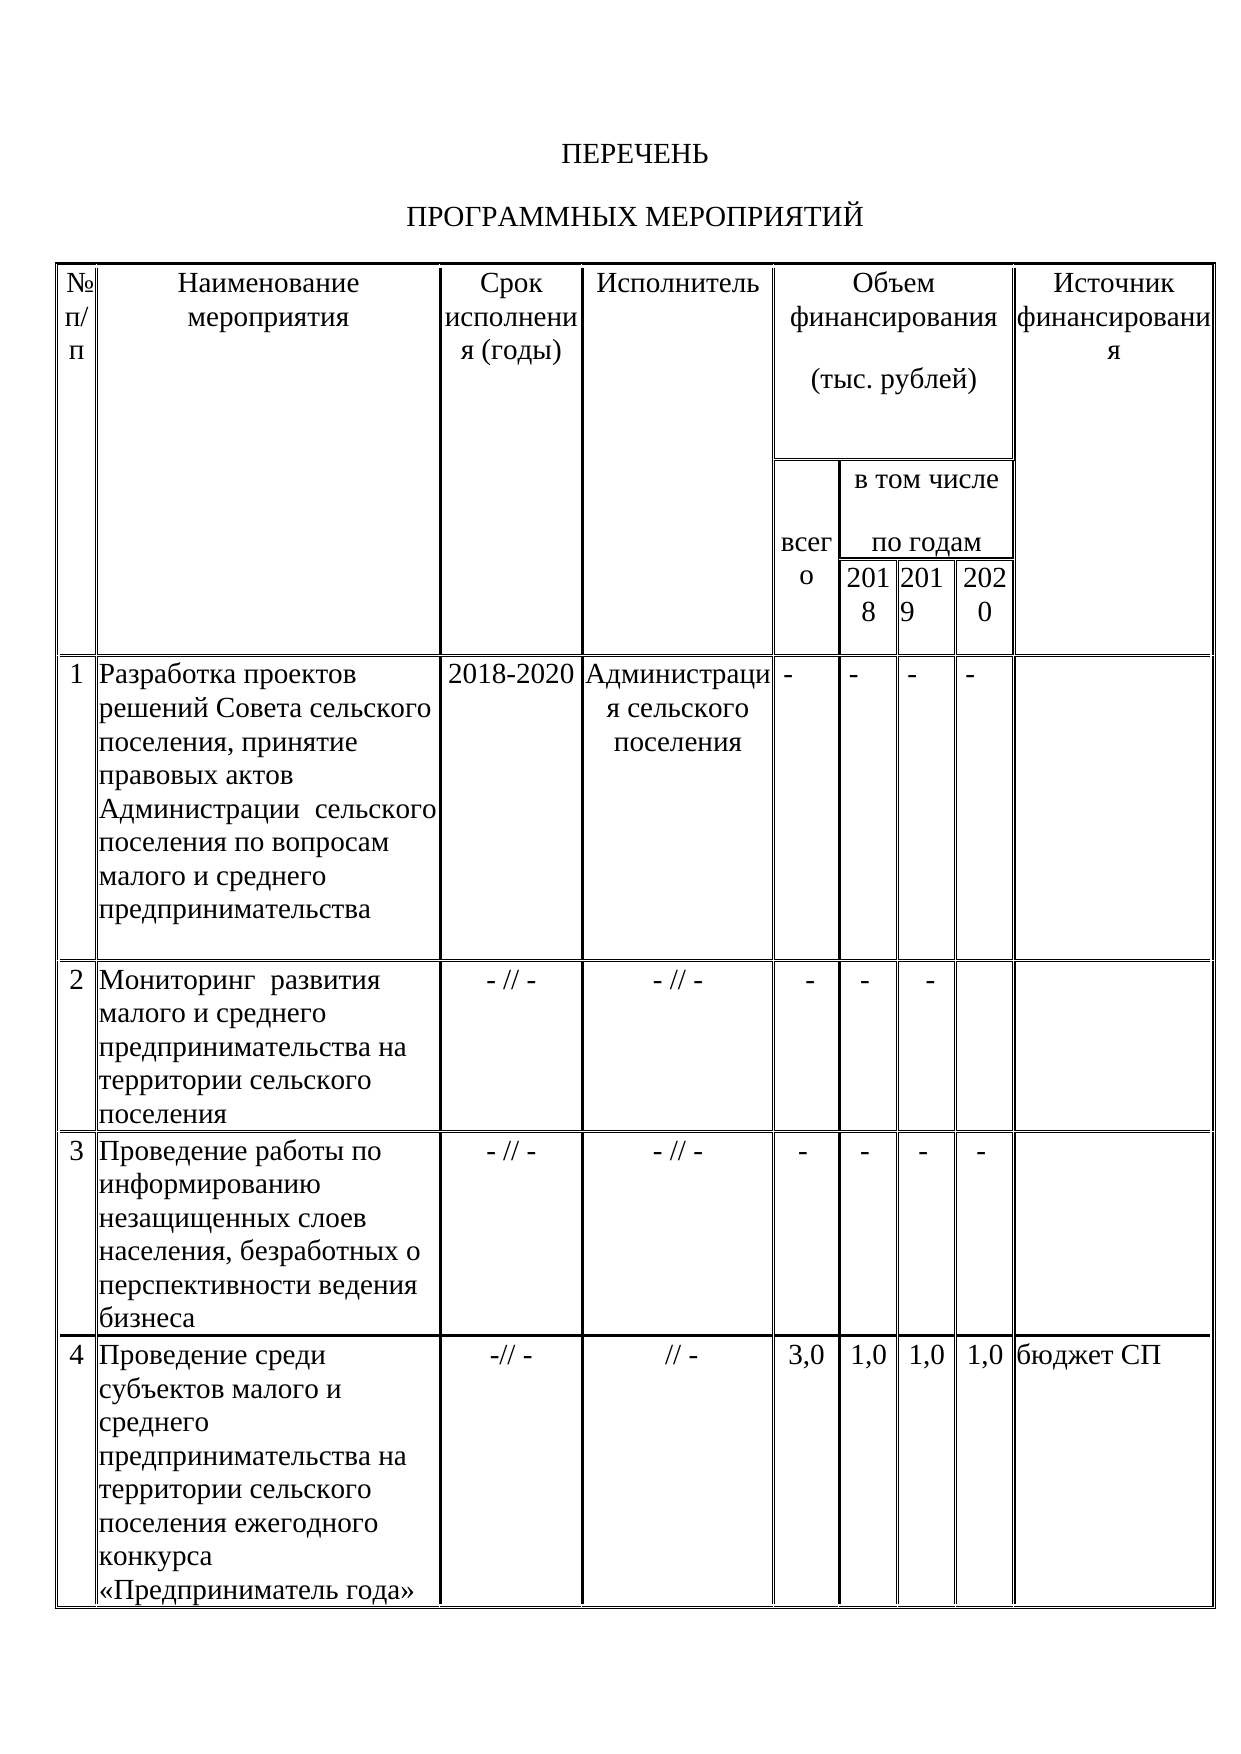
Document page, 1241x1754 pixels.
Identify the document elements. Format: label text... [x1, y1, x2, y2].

text ПЕРЕЧЕНЬ [148, 137, 1122, 170]
table_cell 2020 [957, 561, 1012, 653]
table_cell - // - [442, 962, 581, 1129]
table_cell - [957, 657, 1012, 958]
table_header Источник финансирования [1014, 265, 1212, 653]
table_cell Мониторинг развития малого и среднего предпринимательства на территории сельского поселения [98, 962, 439, 1129]
table_cell - // - [442, 1133, 581, 1334]
table_cell Проведение работы по информированию незащищенных слоев населения, безработных о перспективности ведения бизнеса [98, 1133, 439, 1334]
table_cell 2018-2020 [442, 657, 581, 958]
table_cell бюджет СП [1014, 1334, 1212, 1606]
table_cell - [957, 1133, 1012, 1334]
table_cell 3,0 [774, 1337, 839, 1606]
table_header № п/п [58, 265, 96, 653]
table_cell // - [582, 1337, 773, 1606]
table_cell - [841, 657, 896, 958]
table_cell - [899, 962, 954, 1129]
table_cell 2018 [841, 561, 896, 653]
table_cell 4 [58, 1334, 96, 1606]
table_cell 1 [58, 654, 95, 958]
table_cell 2 [58, 959, 95, 1129]
table_cell 1,0 [839, 1337, 897, 1606]
table_cell - [841, 1133, 896, 1334]
table_cell - [899, 1133, 954, 1334]
table_cell в том числе по годам [841, 461, 1012, 557]
table_cell 1,0 [898, 1337, 956, 1606]
table_cell - [775, 962, 838, 1129]
text ПРОГРАММНЫХ МЕРОПРИЯТИЙ [148, 199, 1122, 233]
table_cell Разработка проектов решений Совета сельского поселения, принятие правовых актов Администрации сельского поселения по вопросам малого и среднего предпринимательства [98, 657, 439, 958]
table_cell - [899, 657, 954, 958]
table_cell [957, 962, 1012, 1129]
table_cell [1016, 654, 1213, 958]
table_cell Администрация сельского поселения [584, 657, 772, 958]
table_cell Проведение среди субъектов малого и среднего предпринимательства на территории сельского поселения ежегодного конкурса «Предприниматель года» [96, 1337, 440, 1606]
table_cell - [841, 962, 896, 1129]
table_cell [1016, 1130, 1213, 1334]
table_header Наименование мероприятия [96, 264, 440, 653]
table_cell - [775, 657, 838, 958]
table_cell 3 [58, 1130, 95, 1334]
table_header Срок исполнения (годы) [440, 264, 582, 653]
table_header Объем финансирования (тыс. рублей) [774, 264, 1014, 458]
table_cell 2019 [899, 561, 954, 653]
table_header Исполнитель [582, 265, 773, 653]
table_cell 1,0 [956, 1334, 1014, 1606]
table_cell - [775, 1133, 838, 1334]
table_cell [1016, 959, 1213, 1129]
table_cell - // - [584, 962, 772, 1129]
table_cell - // - [584, 1133, 772, 1334]
table_cell всего [775, 461, 838, 653]
table_cell -// - [440, 1337, 582, 1606]
